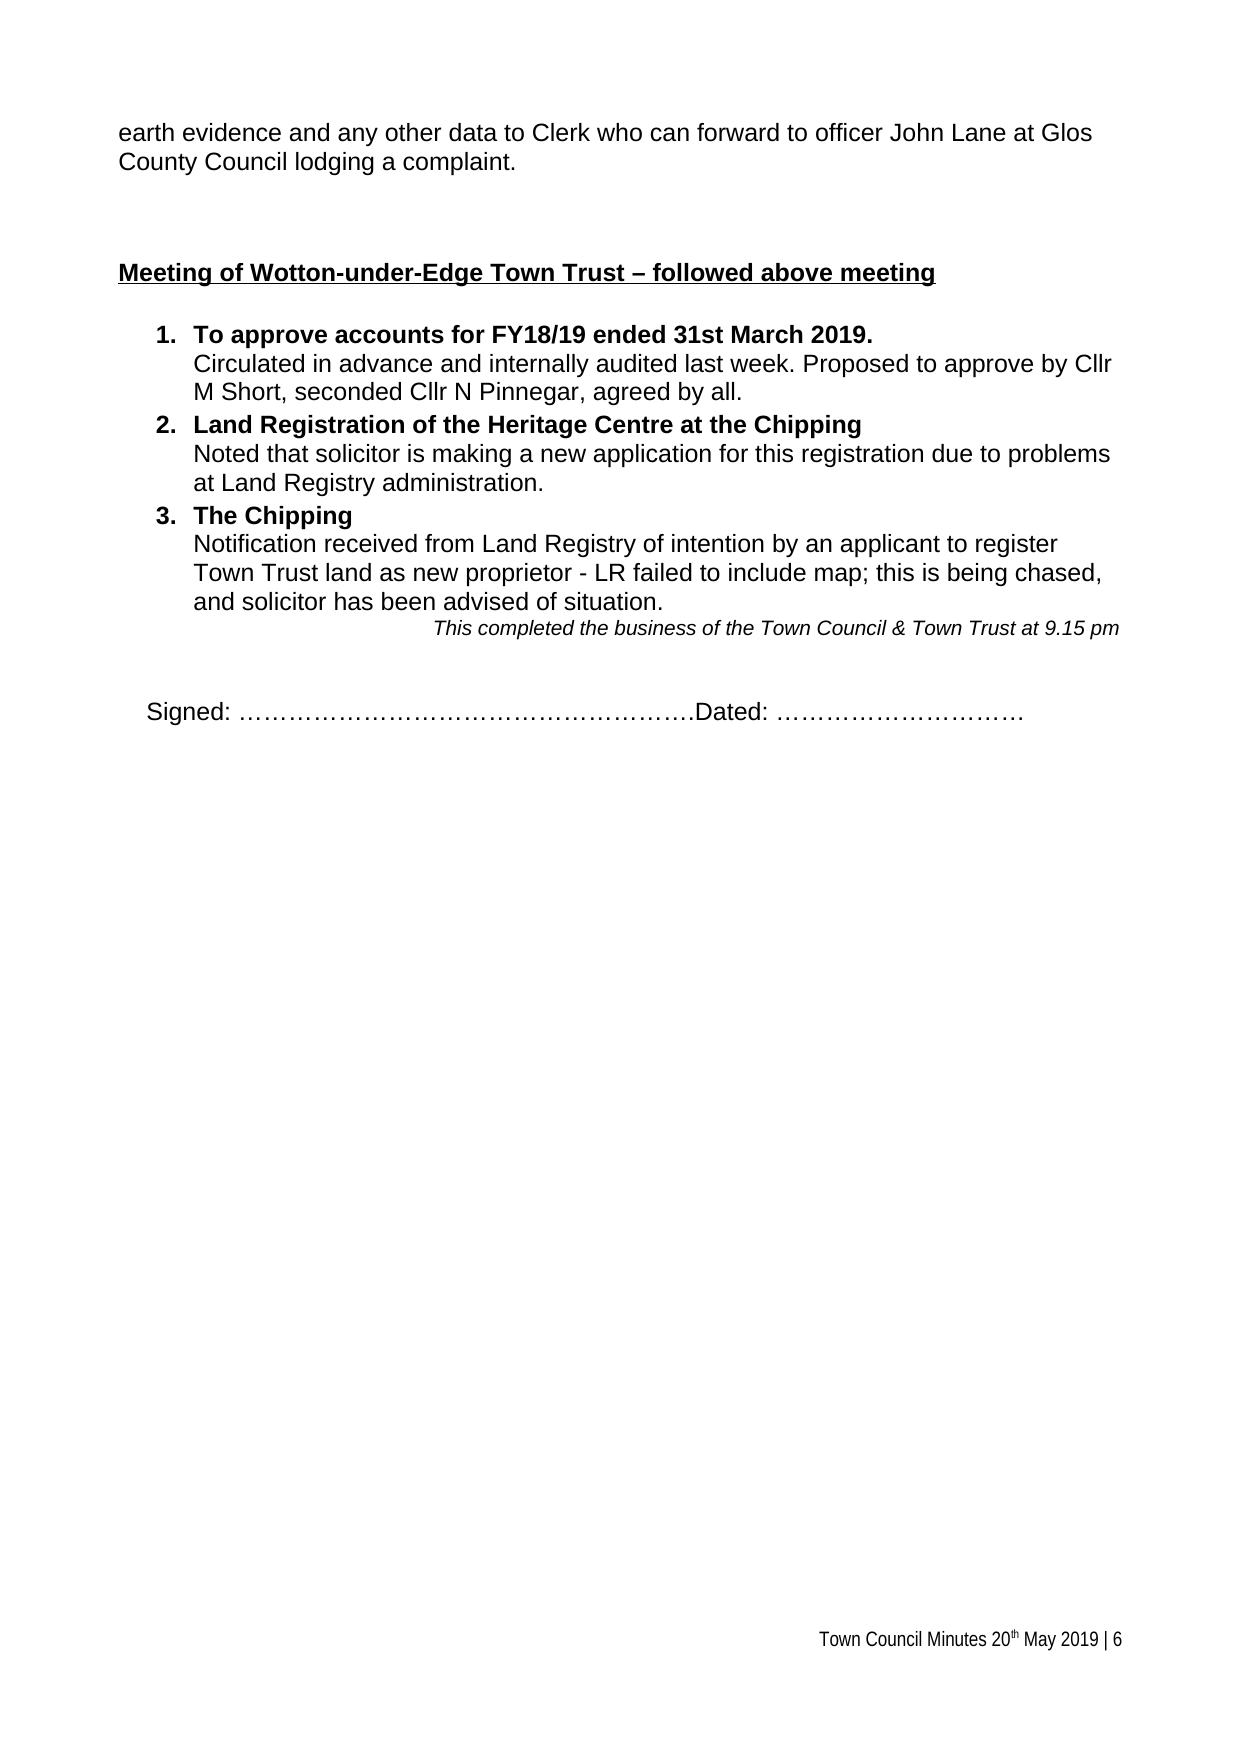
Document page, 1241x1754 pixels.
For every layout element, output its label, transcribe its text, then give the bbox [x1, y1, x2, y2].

subtitle The Chipping [156, 501, 1122, 529]
subtitle Meeting of Wotton-under-Edge Town Trust – followed above meeting [118, 258, 1122, 287]
text Circulated in advance and internally audited last week. Proposed to approve by Cllr M Short, seconded Cllr N Pinnegar, agreed by all. [118, 348, 1122, 406]
subtitle To approve accounts for FY18/19 ended 31st March 2019. [156, 320, 1122, 348]
text Signed: ……………………………………………….Dated: ………………………… [146, 697, 1122, 726]
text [118, 118, 1122, 176]
text This completed the business of the Town Council & Town Trust at 9.15 pm [146, 616, 1122, 639]
subtitle Land Registration of the Heritage Centre at the Chipping [156, 410, 1122, 439]
text Notification received from Land Registry of intention by an applicant to register Town Trust land as new proprietor - LR failed to include map; this is being chased, and solicitor has been advised of situation. [118, 529, 1122, 616]
text Noted that solicitor is making a new application for this registration due to problems at Land Registry administration. [118, 439, 1122, 496]
